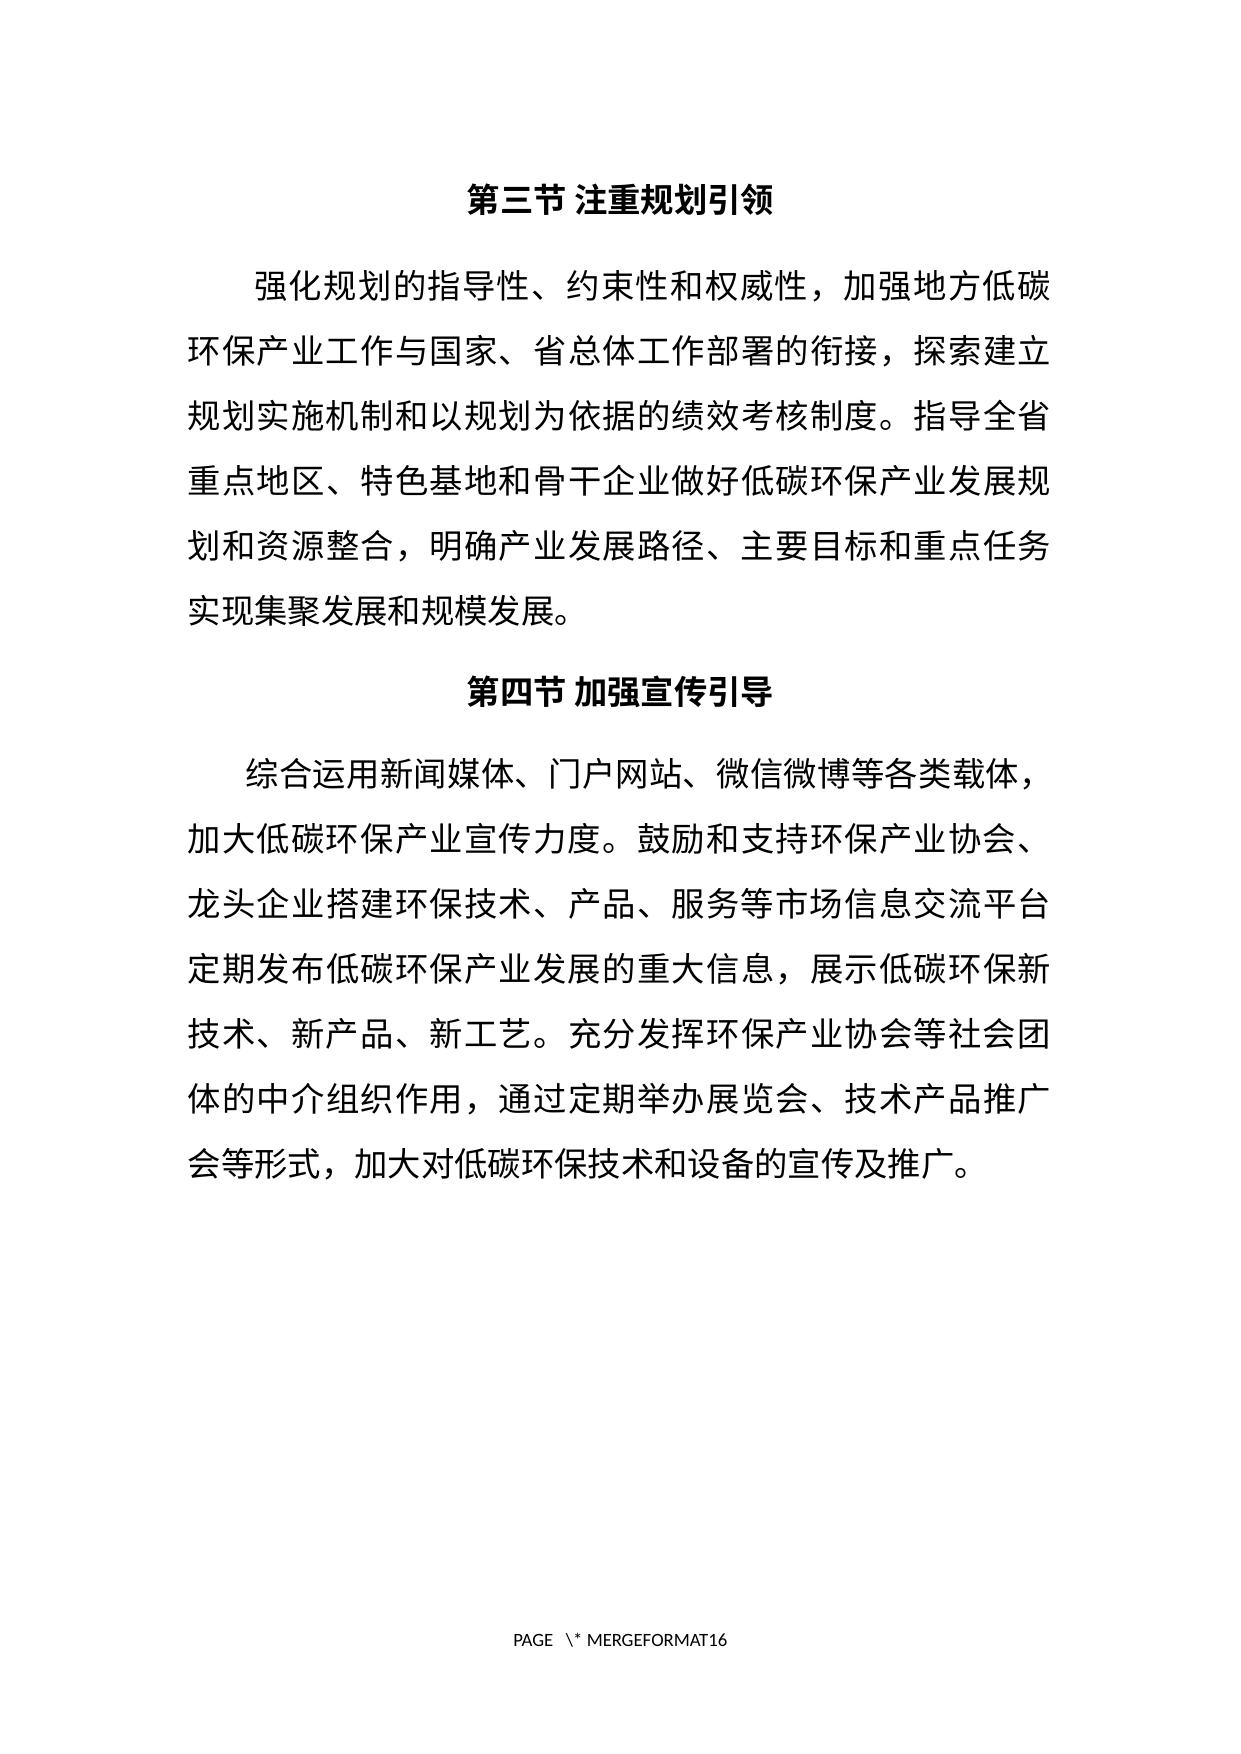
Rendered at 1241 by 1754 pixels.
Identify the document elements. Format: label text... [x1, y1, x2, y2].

subtitle 第四节 加强宣传引导 [187, 658, 1053, 723]
subtitle 第三节 注重规划引领 [187, 162, 1053, 224]
text 综合运用新闻媒体、门户网站、微信微博等各类载体，加大低碳环保产业宣传力度。鼓励和支持环保产业协会、龙头企业搭建环保技术、产品、服务等市场信息交流平台，定期发布低碳环保产业发展的重大信息，展示低碳环保新技术、新产品、新工艺。充分发挥环保产业协会等社会团体的中介组织作用，通过定期举办展览会、技术产品推广会等形式，加大对低碳环保技术和设备的宣传及推广。 [187, 739, 1053, 1194]
text 强化规划的指导性、约束性和权威性，加强地方低碳环保产业工作与国家、省总体工作部署的衔接，探索建立规划实施机制和以规划为依据的绩效考核制度。指导全省重点地区、特色基地和骨干企业做好低碳环保产业发展规划和资源整合，明确产业发展路径、主要目标和重点任务，实现集聚发展和规模发展。 [187, 252, 1053, 642]
